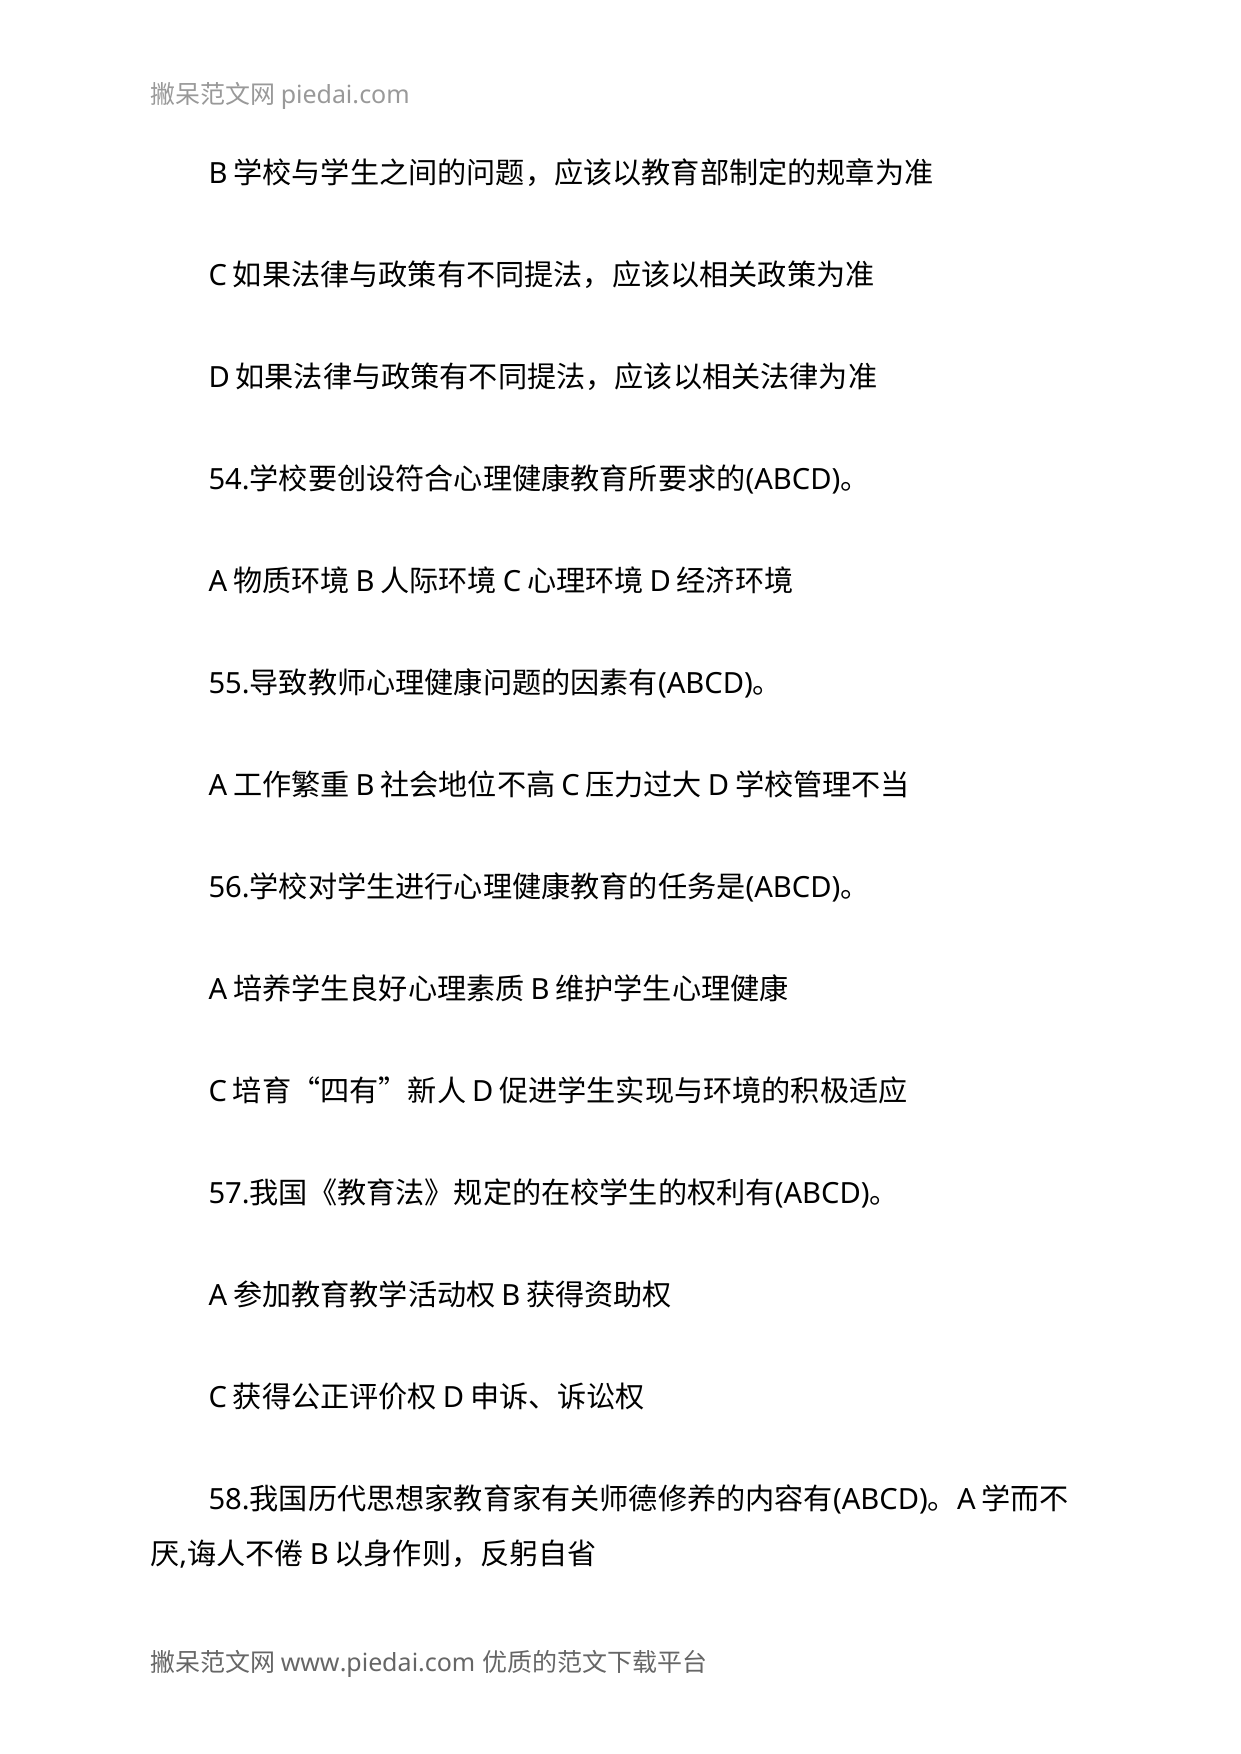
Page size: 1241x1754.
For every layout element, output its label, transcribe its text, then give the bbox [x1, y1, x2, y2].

text D如果法律与政策有不同提法，应该以相关法律为准 [150, 354, 1090, 396]
text A工作繁重B社会地位不高C压力过大D学校管理不当 [150, 762, 1090, 804]
text 54.学校要创设符合心理健康教育所要求的(ABCD)。 [150, 456, 1090, 498]
text A参加教育教学活动权B获得资助权 [150, 1272, 1090, 1314]
text C如果法律与政策有不同提法，应该以相关政策为准 [150, 252, 1090, 294]
text 55.导致教师心理健康问题的因素有(ABCD)。 [150, 660, 1090, 702]
text A物质环境B人际环境C心理环境D经济环境 [150, 558, 1090, 600]
text 58.我国历代思想家教育家有关师德修养的内容有(ABCD)。A学而不厌,诲人不倦B以身作则，反躬自省 [150, 1476, 1090, 1573]
text C获得公正评价权D申诉、诉讼权 [150, 1374, 1090, 1416]
text B学校与学生之间的问题，应该以教育部制定的规章为准 [150, 150, 1090, 192]
text A培养学生良好心理素质B维护学生心理健康 [150, 966, 1090, 1008]
text C培育“四有”新人D促进学生实现与环境的积极适应 [150, 1068, 1090, 1110]
text 57.我国《教育法》规定的在校学生的权利有(ABCD)。 [150, 1170, 1090, 1212]
text 56.学校对学生进行心理健康教育的任务是(ABCD)。 [150, 864, 1090, 906]
